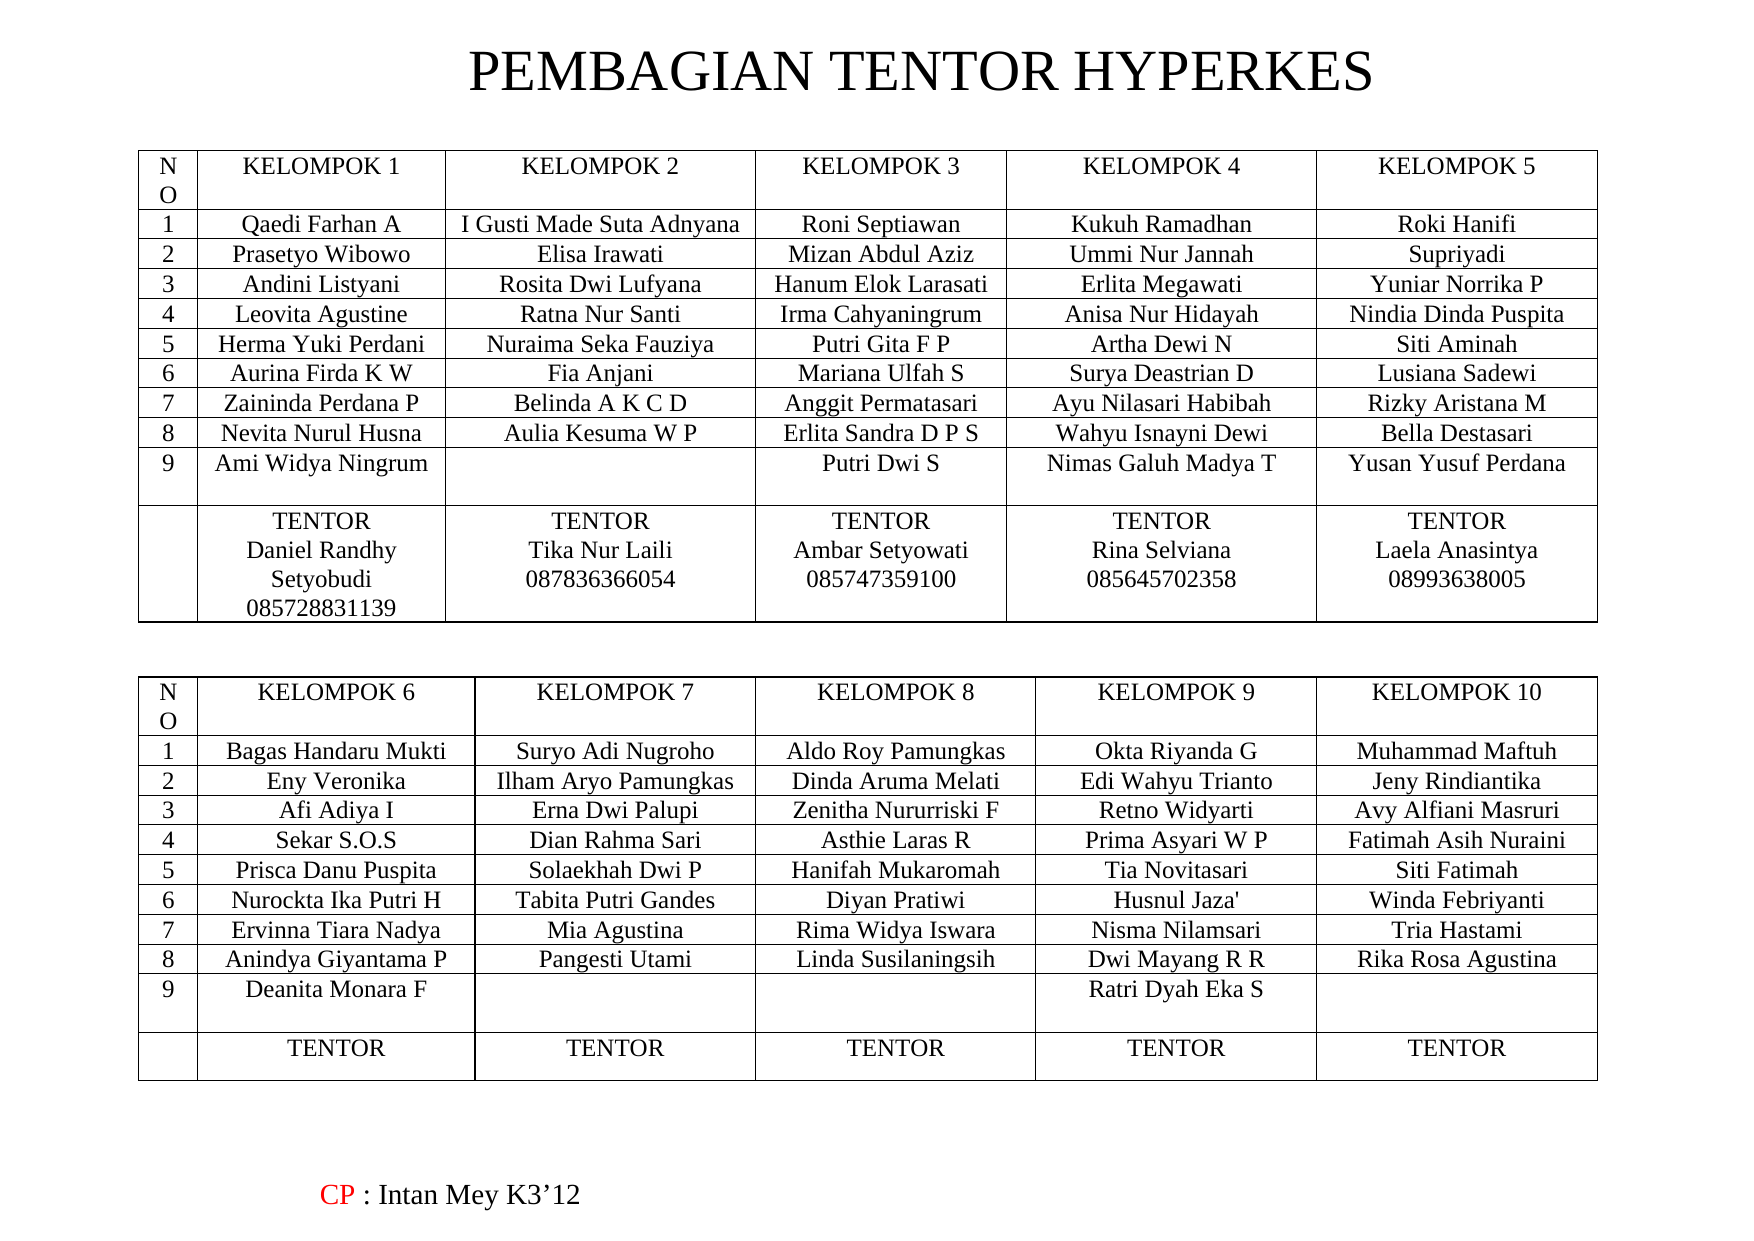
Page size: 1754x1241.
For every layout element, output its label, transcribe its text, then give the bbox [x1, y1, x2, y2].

table_cell Bagas Handaru Mukti [198, 736, 474, 765]
table_cell Supriyadi [1317, 239, 1597, 268]
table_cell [1036, 1033, 1316, 1080]
table_cell Tria Hastami [1317, 915, 1597, 943]
table_header KELOMPOK 7 [476, 678, 755, 735]
table_header NO [139, 678, 197, 735]
table_cell 7 [139, 915, 197, 943]
table_cell Pangesti Utami [476, 945, 755, 973]
table_cell TENTOR Ambar Setyowati 085747359100 [756, 506, 1006, 621]
table_cell Yusan Yusuf Perdana [1317, 448, 1597, 505]
table_cell Linda Susilaningsih [756, 945, 1035, 973]
table_cell Solaekhah Dwi P [476, 855, 755, 884]
table_cell Winda Febriyanti [1317, 885, 1597, 914]
table_cell Nurockta Ika Putri H [198, 885, 474, 914]
table_cell Siti Aminah [1317, 329, 1597, 357]
table_cell Anindya Giyantama P [198, 945, 474, 973]
table_cell Aulia Kesuma W P [446, 418, 755, 447]
table_cell TENTOR Laela Anasintya 08993638005 [1317, 506, 1597, 621]
table_header KELOMPOK 8 [756, 678, 1035, 735]
table_cell Ratri Dyah Eka S [1036, 974, 1316, 1032]
table_cell Nisma Nilamsari [1036, 915, 1316, 943]
table_cell Okta Riyanda G [1036, 736, 1316, 765]
table_cell Roni Septiawan [756, 210, 1006, 238]
table_cell 7 [139, 388, 197, 417]
table_cell Avy Alfiani Masruri [1317, 796, 1597, 824]
table_cell 6 [139, 885, 197, 914]
table_cell 8 [139, 418, 197, 447]
table_cell TENTOR Tika Nur Laili 087836366054 [446, 506, 755, 621]
table_cell Diyan Pratiwi [756, 885, 1035, 914]
table_header KELOMPOK 1 [198, 151, 445, 208]
table_cell Dwi Mayang R R [1036, 945, 1316, 973]
table_cell 2 [139, 766, 197, 794]
table_cell Fia Anjani [446, 359, 755, 387]
table_cell Anisa Nur Hidayah [1007, 299, 1316, 328]
table_cell Putri Gita F P [756, 329, 1006, 357]
table_cell Rima Widya Iswara [756, 915, 1035, 943]
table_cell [476, 1033, 755, 1080]
table_header KELOMPOK 4 [1007, 151, 1316, 208]
table_cell Ayu Nilasari Habibah [1007, 388, 1316, 417]
table_cell Artha Dewi N [1007, 329, 1316, 357]
table_cell Eny Veronika [198, 766, 474, 794]
table_cell 5 [139, 855, 197, 884]
table_header KELOMPOK 10 [1317, 678, 1597, 735]
table_cell 8 [139, 945, 197, 973]
table_cell 1 [139, 736, 197, 765]
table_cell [756, 1033, 1035, 1080]
table_cell Erlita Megawati [1007, 269, 1316, 298]
table_cell Leovita Agustine [198, 299, 445, 328]
table_cell Mizan Abdul Aziz [756, 239, 1006, 268]
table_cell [1317, 1033, 1597, 1080]
table_cell Asthie Laras R [756, 825, 1035, 854]
table_cell Zaininda Perdana P [198, 388, 445, 417]
table_cell Mia Agustina [476, 915, 755, 943]
table_cell Aurina Firda K W [198, 359, 445, 387]
table_cell Belinda A K C D [446, 388, 755, 417]
table_header KELOMPOK 6 [198, 678, 474, 735]
table_cell [446, 448, 755, 505]
table_cell Kukuh Ramadhan [1007, 210, 1316, 238]
table_cell Nimas Galuh Madya T [1007, 448, 1316, 505]
table_cell 9 [139, 448, 197, 505]
table_cell 5 [139, 329, 197, 357]
table_header KELOMPOK 9 [1036, 678, 1316, 735]
table_cell Mariana Ulfah S [756, 359, 1006, 387]
table_header KELOMPOK 2 [446, 151, 755, 208]
table_cell Prisca Danu Puspita [198, 855, 474, 884]
table_cell Putri Dwi S [756, 448, 1006, 505]
table_cell 4 [139, 299, 197, 328]
table_cell 3 [139, 269, 197, 298]
table_header KELOMPOK 3 [756, 151, 1006, 208]
table_cell Anggit Permatasari [756, 388, 1006, 417]
table_cell Tabita Putri Gandes [476, 885, 755, 914]
table_cell 4 [139, 825, 197, 854]
table_cell Deanita Monara F [198, 974, 474, 1032]
table_cell Ummi Nur Jannah [1007, 239, 1316, 268]
table_cell Lusiana Sadewi [1317, 359, 1597, 387]
table_cell Nevita Nurul Husna [198, 418, 445, 447]
table_cell Roki Hanifi [1317, 210, 1597, 238]
table_cell Prasetyo Wibowo [198, 239, 445, 268]
table_cell Ratna Nur Santi [446, 299, 755, 328]
table_cell [139, 506, 197, 621]
table_cell 3 [139, 796, 197, 824]
table_cell [476, 974, 755, 1032]
table_cell Hanum Elok Larasati [756, 269, 1006, 298]
table_cell Hanifah Mukaromah [756, 855, 1035, 884]
table_header KELOMPOK 5 [1317, 151, 1597, 208]
table_cell Rosita Dwi Lufyana [446, 269, 755, 298]
table_cell Nindia Dinda Puspita [1317, 299, 1597, 328]
table_cell Wahyu Isnayni Dewi [1007, 418, 1316, 447]
table_cell 1 [139, 210, 197, 238]
table_cell Sekar S.O.S [198, 825, 474, 854]
table_cell Fatimah Asih Nuraini [1317, 825, 1597, 854]
table_cell Elisa Irawati [446, 239, 755, 268]
table_cell Ervinna Tiara Nadya [198, 915, 474, 943]
table_cell Rika Rosa Agustina [1317, 945, 1597, 973]
table_cell Irma Cahyaningrum [756, 299, 1006, 328]
table_cell Zenitha Nururriski F [756, 796, 1035, 824]
table_cell Yuniar Norrika P [1317, 269, 1597, 298]
table_cell TENTOR Daniel Randhy Setyobudi 085728831139 [198, 506, 445, 621]
table_cell [139, 1033, 197, 1080]
table_cell Dinda Aruma Melati [756, 766, 1035, 794]
table_cell I Gusti Made Suta Adnyana [446, 210, 755, 238]
table_cell 6 [139, 359, 197, 387]
table_cell Prima Asyari W P [1036, 825, 1316, 854]
table_cell Muhammad Maftuh [1317, 736, 1597, 765]
table_cell 9 [139, 974, 197, 1032]
table_cell TENTOR Rina Selviana 085645702358 [1007, 506, 1316, 621]
table_cell Edi Wahyu Trianto [1036, 766, 1316, 794]
table_cell Husnul Jaza' [1036, 885, 1316, 914]
table_cell Erna Dwi Palupi [476, 796, 755, 824]
table_cell Retno Widyarti [1036, 796, 1316, 824]
table_cell Jeny Rindiantika [1317, 766, 1597, 794]
table_cell Herma Yuki Perdani [198, 329, 445, 357]
table_cell Surya Deastrian D [1007, 359, 1316, 387]
table_cell Erlita Sandra D P S [756, 418, 1006, 447]
table_cell Dian Rahma Sari [476, 825, 755, 854]
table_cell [198, 1033, 474, 1080]
table_cell Andini Listyani [198, 269, 445, 298]
table_cell Bella Destasari [1317, 418, 1597, 447]
table_cell Ilham Aryo Pamungkas [476, 766, 755, 794]
table_cell Siti Fatimah [1317, 855, 1597, 884]
table_cell Rizky Aristana M [1317, 388, 1597, 417]
table_cell Ami Widya Ningrum [198, 448, 445, 505]
table_cell Qaedi Farhan A [198, 210, 445, 238]
table_cell [756, 974, 1035, 1032]
table_cell 2 [139, 239, 197, 268]
table_cell Nuraima Seka Fauziya [446, 329, 755, 357]
table_cell Afi Adiya I [198, 796, 474, 824]
table_cell Suryo Adi Nugroho [476, 736, 755, 765]
table_header NO [139, 151, 197, 208]
table_cell Aldo Roy Pamungkas [756, 736, 1035, 765]
table_cell Tia Novitasari [1036, 855, 1316, 884]
table_cell [1317, 974, 1597, 1032]
